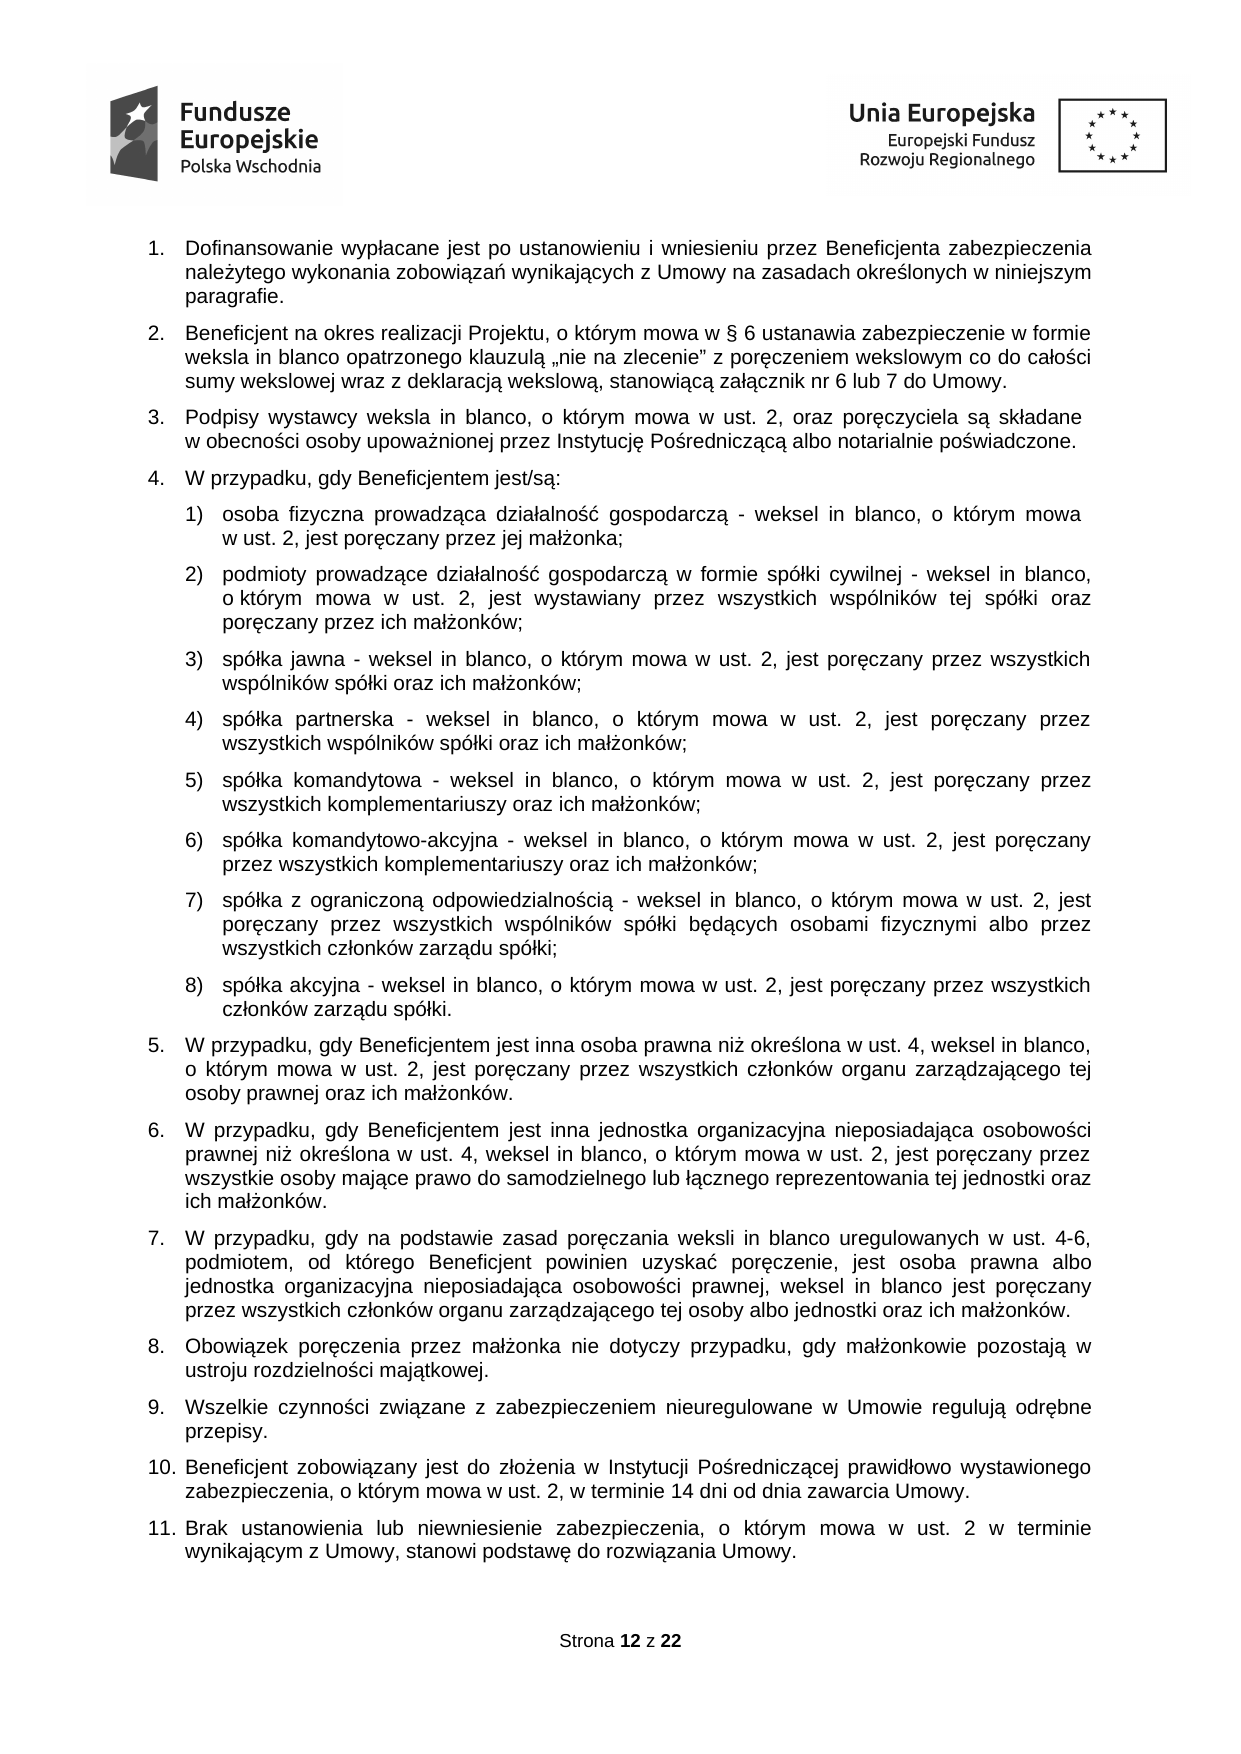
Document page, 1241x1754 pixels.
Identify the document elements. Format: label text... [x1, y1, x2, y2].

list W przypadku, gdy Beneficjentem jest inna jednostka organizacyjna nieposiadająca osobowości prawnej niż określona w ust. 4, weksel in blanco, o którym mowa w ust. 2, jest poręczany przez wszystkie osoby mające prawo do samodzielnego lub łącznego reprezentowania tej jednostki oraz ich małżonków. [148, 1117, 1092, 1213]
list Dofinansowanie wypłacane jest po ustanowieniu i wniesieniu przez Beneficjenta zabezpieczenia należytego wykonania zobowiązań wynikających z Umowy na zasadach określonych w niniejszym paragrafie. [148, 236, 1092, 308]
picture [826, 74, 1191, 196]
list W przypadku, gdy Beneficjentem jest inna osoba prawna niż określona w ust. 4, weksel in blanco, o którym mowa w ust. 2, jest poręczany przez wszystkich członków organu zarządzającego tej osoby prawnej oraz ich małżonków. [148, 1033, 1092, 1105]
list Wszelkie czynności związane z zabezpieczeniem nieuregulowane w Umowie regulują odrębne przepisy. [148, 1394, 1092, 1442]
list spółka komandytowo-akcyjna - weksel in blanco, o którym mowa w ust. 2, jest poręczany przez wszystkich komplementariuszy oraz ich małżonków; [185, 828, 1092, 876]
list podmioty prowadzące działalność gospodarczą w formie spółki cywilnej - weksel in blanco, o którym mowa w ust. 2, jest wystawiany przez wszystkich wspólników tej spółki oraz poręczany przez ich małżonków; [185, 562, 1092, 634]
list spółka akcyjna - weksel in blanco, o którym mowa w ust. 2, jest poręczany przez wszystkich członków zarządu spółki. [185, 973, 1092, 1021]
list osoba fizyczna prowadząca działalność gospodarczą - weksel in blanco, o którym mowa w ust. 2, jest poręczany przez jej małżonka; [185, 502, 1092, 550]
list Beneficjent na okres realizacji Projektu, o którym mowa w § 6 ustanawia zabezpieczenie w formie weksla in blanco opatrzonego klauzulą „nie na zlecenie” z poręczeniem wekslowym co do całości sumy wekslowej wraz z deklaracją wekslową, stanowiącą załącznik nr 6 lub 7 do Umowy. [148, 321, 1092, 392]
list spółka komandytowa - weksel in blanco, o którym mowa w ust. 2, jest poręczany przez wszystkich komplementariuszy oraz ich małżonków; [185, 767, 1092, 815]
list W przypadku, gdy Beneficjentem jest/są: [148, 465, 1092, 489]
list Beneficjent zobowiązany jest do złożenia w Instytucji Pośredniczącej prawidłowo wystawionego zabezpieczenia, o którym mowa w ust. 2, w terminie 14 dni od dnia zawarcia Umowy. [148, 1455, 1092, 1503]
list Brak ustanowienia lub niewniesienie zabezpieczenia, o którym mowa w ust. 2 w terminie wynikającym z Umowy, stanowi podstawę do rozwiązania Umowy. [148, 1515, 1092, 1563]
list spółka z ograniczoną odpowiedzialnością - weksel in blanco, o którym mowa w ust. 2, jest poręczany przez wszystkich wspólników spółki będących osobami fizycznymi albo przez wszystkich członków zarządu spółki; [185, 888, 1092, 960]
list spółka partnerska - weksel in blanco, o którym mowa w ust. 2, jest poręczany przez wszystkich wspólników spółki oraz ich małżonków; [185, 707, 1092, 755]
list Podpisy wystawcy weksla in blanco, o którym mowa w ust. 2, oraz poręczyciela są składane w obecności osoby upoważnionej przez Instytucję Pośredniczącą albo notarialnie poświadczone. [148, 405, 1092, 453]
picture [86, 63, 344, 206]
list spółka jawna - weksel in blanco, o którym mowa w ust. 2, jest poręczany przez wszystkich wspólników spółki oraz ich małżonków; [185, 647, 1092, 694]
list Obowiązek poręczenia przez małżonka nie dotyczy przypadku, gdy małżonkowie pozostają w ustroju rozdzielności majątkowej. [148, 1334, 1092, 1382]
list W przypadku, gdy na podstawie zasad poręczania weksli in blanco uregulowanych w ust. 4-6, podmiotem, od którego Beneficjent powinien uzyskać poręczenie, jest osoba prawna albo jednostka organizacyjna nieposiadająca osobowości prawnej, weksel in blanco jest poręczany przez wszystkich członków organu zarządzającego tej osoby albo jednostki oraz ich małżonków. [148, 1226, 1092, 1322]
